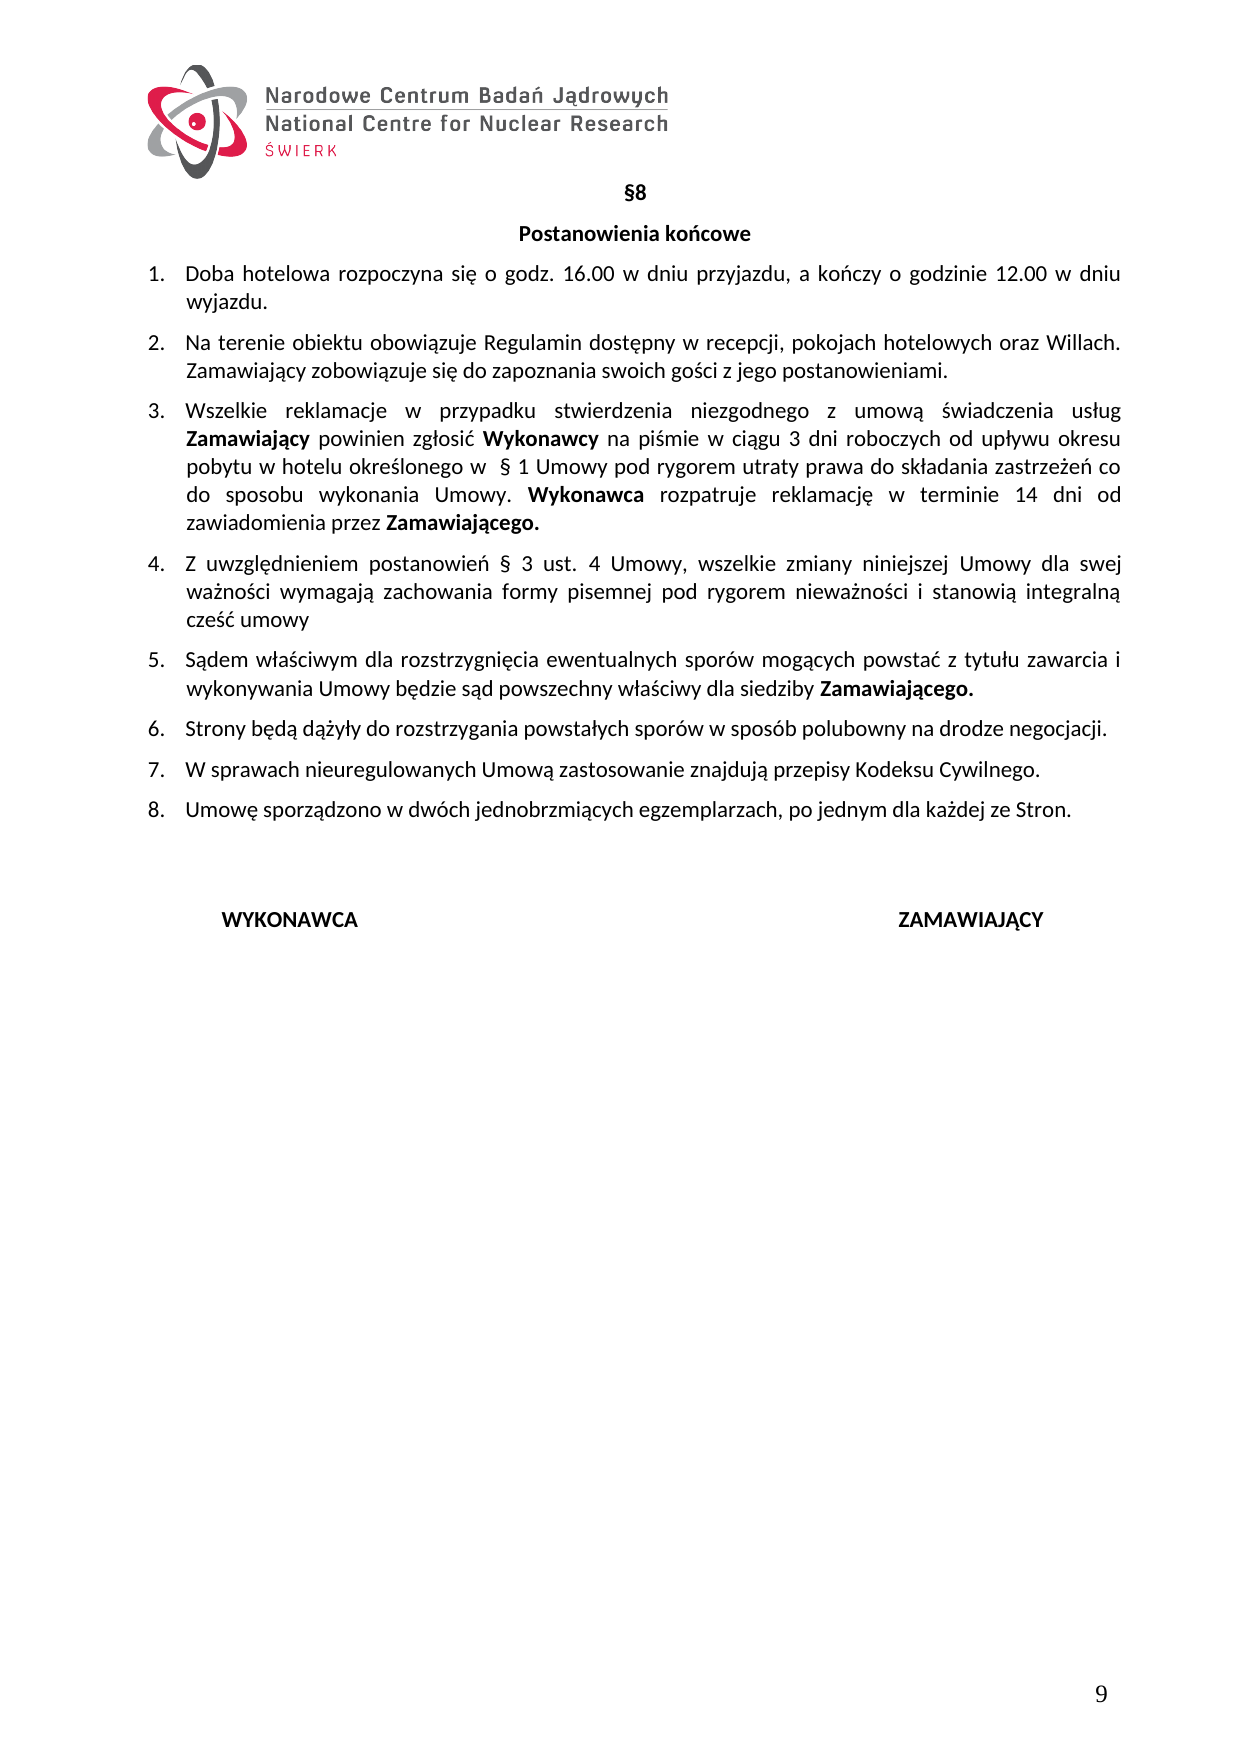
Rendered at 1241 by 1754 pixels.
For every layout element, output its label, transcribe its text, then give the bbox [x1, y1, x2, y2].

list Doba hotelowa rozpoczyna się o godz. 16.00 w dniu przyjazdu, a kończy o godzinie 12.00 w dniu wyjazdu. [148, 259, 1122, 315]
list Strony będą dążyły do rozstrzygania powstałych sporów w sposób polubowny na drodze negocjacji. [148, 714, 1122, 742]
text WYKONAWCA ZAMAWIAJĄCY [148, 876, 1122, 933]
list Sądem właściwym dla rozstrzygnięcia ewentualnych sporów mogących powstać z tytułu zawarcia i wykonywania Umowy będzie sąd powszechny właściwy dla siedziby Zamawiającego. [148, 646, 1122, 702]
text §8 [148, 178, 1122, 206]
list Wszelkie reklamacje w przypadku stwierdzenia niezgodnego z umową świadczenia usług Zamawiający powinien zgłosić Wykonawcy na piśmie w ciągu 3 dni roboczych od upływu okresu pobytu w hotelu określonego w § 1 Umowy pod rygorem utraty prawa do składania zastrzeżeń co do sposobu wykonania Umowy. Wykonawca rozpatruje reklamację w terminie 14 dni od zawiadomienia przez Zamawiającego. [148, 396, 1122, 537]
text Postanowienia końcowe [148, 219, 1122, 247]
list Umowę sporządzono w dwóch jednobrzmiących egzemplarzach, po jednym dla każdej ze Stron. [148, 795, 1122, 823]
list Z uwzględnieniem postanowień § 3 ust. 4 Umowy, wszelkie zmiany niniejszej Umowy dla swej ważności wymagają zachowania formy pisemnej pod rygorem nieważności i stanowią integralną cześć umowy [148, 549, 1122, 633]
list W sprawach nieuregulowanych Umową zastosowanie znajdują przepisy Kodeksu Cywilnego. [148, 755, 1122, 783]
picture [147, 65, 668, 179]
list Na terenie obiektu obowiązuje Regulamin dostępny w recepcji, pokojach hotelowych oraz Willach. Zamawiający zobowiązuje się do zapoznania swoich gości z jego postanowieniami. [148, 328, 1122, 384]
